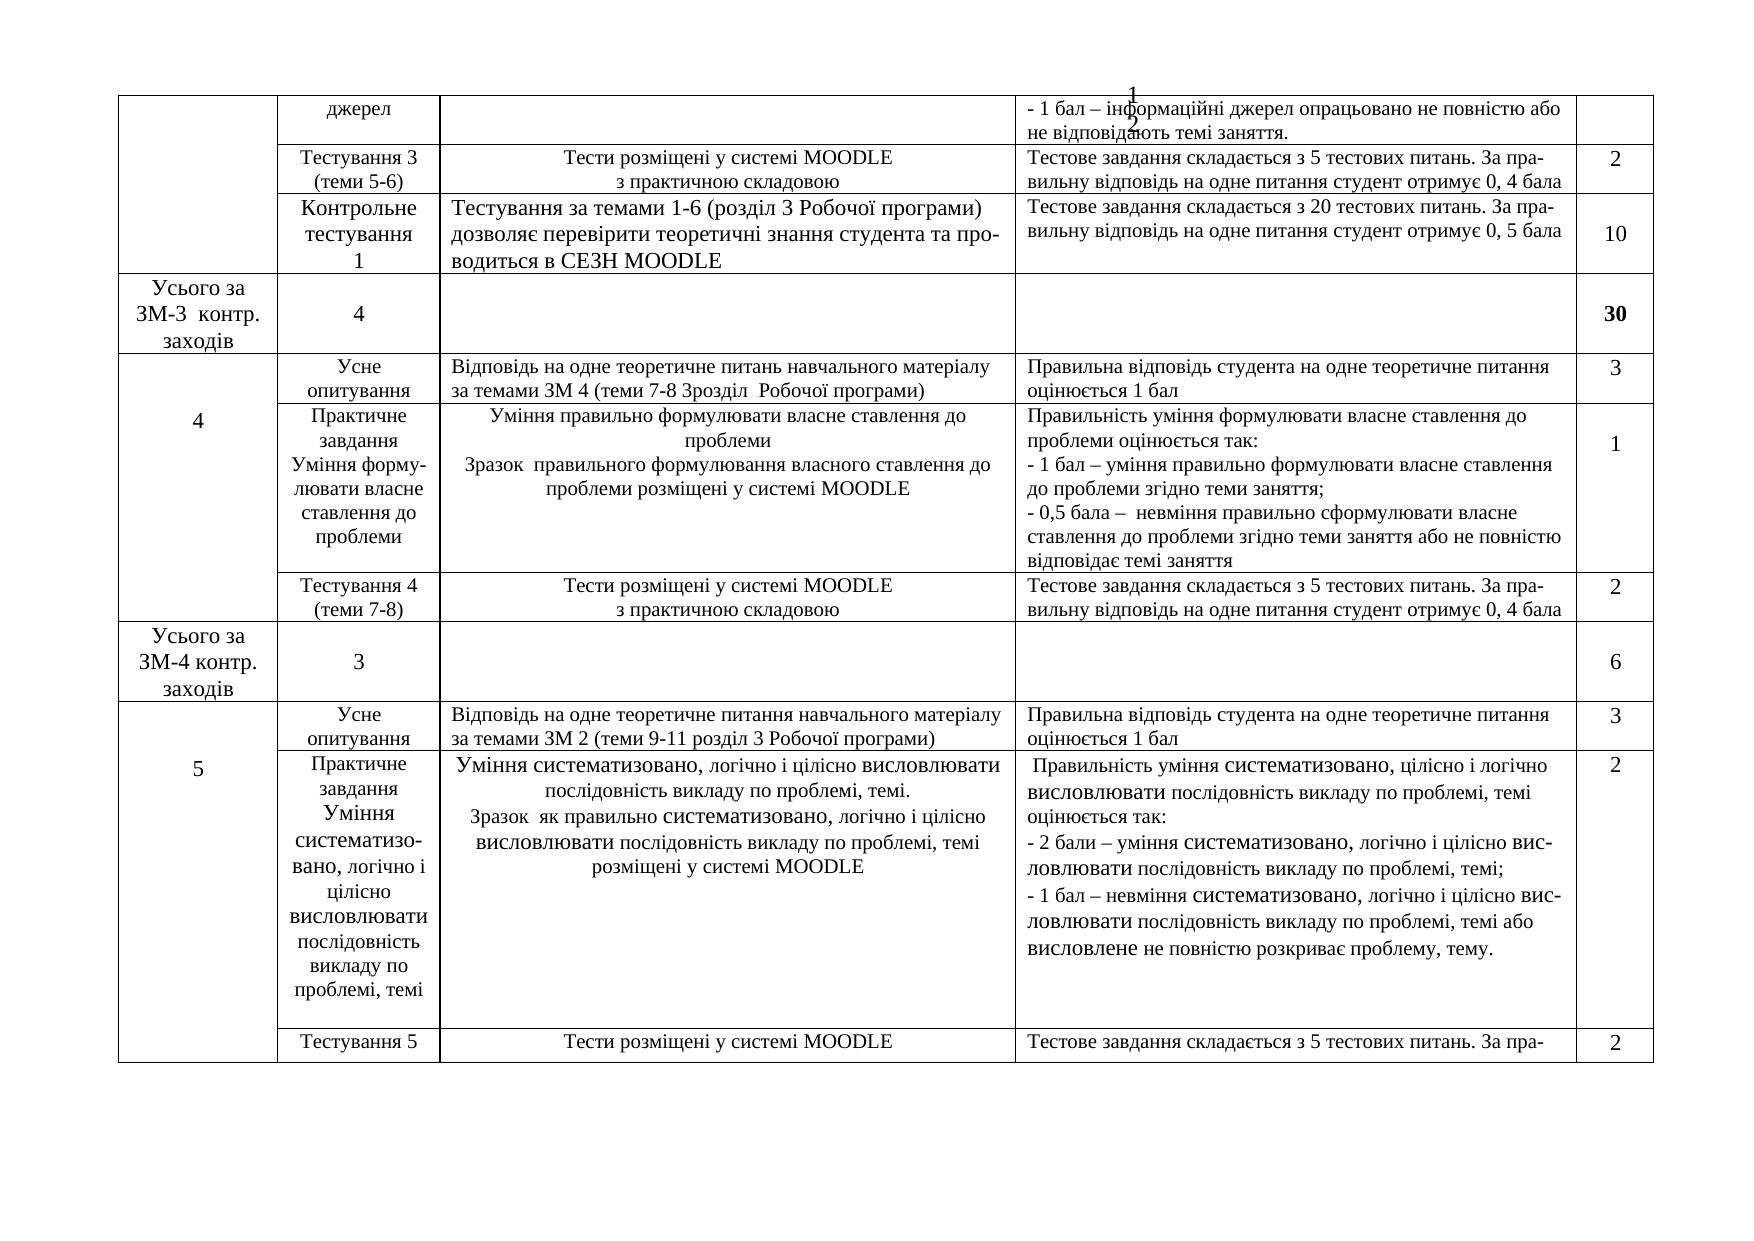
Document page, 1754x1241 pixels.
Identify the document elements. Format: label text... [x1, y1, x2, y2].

table_cell Тестове завдання складається з 20 тестових питань. За пра-вильну відповідь на одне питання студент отримує 0, 5 бала [1016, 194, 1576, 273]
table_cell Правильність уміння систематизовано, цілісно і логічно висловлювати послідовність викладу по проблемі, темі оцінюється так: - 2 бали – уміння систематизовано, логічно і цілісно вис-ловлювати послідовність викладу по проблемі, темі; - 1 бал – невміння систематизовано, логічно і цілісно вис-ловлювати послідовність викладу по проблемі, темі або висловлене не повністю розкриває проблему, тему. [1016, 751, 1576, 1027]
table_cell Відповідь на одне теоретичне питання навчального матеріалу за темами ЗМ 2 (теми 9-11 розділ 3 Робочої програми) [441, 702, 1015, 750]
table_cell Практичне завдання Уміння систематизо-вано, логічно і цілісно висловлювати послідовність викладу по проблемі, темі [278, 751, 439, 1027]
table_cell Відповідь на одне теоретичне питань навчального матеріалу за темами ЗМ 4 (теми 7-8 3розділ Робочої програми) [441, 354, 1015, 402]
table_cell [1016, 622, 1576, 701]
table_cell 2 [1577, 96, 1653, 144]
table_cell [441, 96, 1015, 144]
table_cell Уміння систематизовано, логічно і цілісно висловлювати послідовність викладу по проблемі, темі. Зразок як правильно систематизовано, логічно і цілісно висловлювати послідовність викладу по проблемі, темі розміщені у системі MOODLЕ [441, 751, 1015, 1027]
table_cell Тести розміщені у системі MOODLЕ з практичною складовою [441, 573, 1015, 621]
table_cell 1 [1577, 404, 1653, 572]
table_cell 2 [1577, 145, 1653, 193]
table_cell Практичне завдання Уміння форму-лювати власне ставлення до проблеми [278, 404, 439, 572]
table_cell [278, 96, 439, 144]
table_cell 5 [119, 702, 277, 1062]
table_cell 3 [1577, 702, 1653, 750]
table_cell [1016, 96, 1576, 144]
table_cell Тестування за темами 1-6 (розділ 3 Робочої програми) дозволяє перевірити теоретичні знання студента та про-водиться в СЕЗН MOODLЕ [441, 194, 1015, 273]
table_cell 6 [1577, 622, 1653, 701]
table_cell 2 [1577, 1029, 1653, 1062]
table_cell 10 [1577, 194, 1653, 273]
table_cell Контрольне тестування 1 [278, 194, 439, 273]
table_cell [441, 622, 1015, 701]
table_cell Тестове завдання складається з 5 тестових питань. За пра-вильну відповідь на одне питання студент отримує 0, 4 бала [1016, 145, 1576, 193]
table_cell 3 [1577, 354, 1653, 402]
table_cell Правильна відповідь студента на одне теоретичне питання оцінюється 1 бал [1016, 354, 1576, 402]
table_cell Усього за ЗМ-3 контр. заходів [119, 274, 277, 353]
table_cell Усне опитування [278, 354, 439, 402]
table_cell Правильність уміння формулювати власне ставлення до проблеми оцінюється так: - 1 бал – уміння правильно формулювати власне ставлення до проблеми згідно теми заняття; - 0,5 бала – невміння правильно сформулювати власне ставлення до проблеми згідно теми заняття або не повністю відповідає темі заняття [1016, 404, 1576, 572]
table_cell Правильна відповідь студента на одне теоретичне питання оцінюється 1 бал [1016, 702, 1576, 750]
table_cell [441, 274, 1015, 353]
table_cell Тестування 3 (теми 5-6) [278, 145, 439, 193]
table_cell 4 [278, 274, 439, 353]
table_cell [441, 1029, 1015, 1062]
table_cell 2 [1577, 573, 1653, 621]
table_cell 30 [1577, 274, 1653, 353]
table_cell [278, 1029, 439, 1062]
table_cell Усього за ЗМ-4 контр. заходів [119, 622, 277, 701]
table_cell 3 [278, 622, 439, 701]
table_cell Тестування 4 (теми 7-8) [278, 573, 439, 621]
table_cell Усне опитування [278, 702, 439, 750]
table_cell 4 [119, 354, 277, 621]
table_cell [1016, 274, 1576, 353]
table_cell 2 [1577, 751, 1653, 1027]
table_cell Тести розміщені у системі MOODLЕ з практичною складовою [441, 145, 1015, 193]
table_cell Тестове завдання складається з 5 тестових питань. За пра-вильну відповідь на одне питання студент отримує 0, 4 бала [1016, 573, 1576, 621]
table_cell Уміння правильно формулювати власне ставлення до проблеми Зразок правильного формулювання власного ставлення до проблеми розміщені у системі MOODLЕ [441, 404, 1015, 572]
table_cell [1016, 1029, 1576, 1062]
